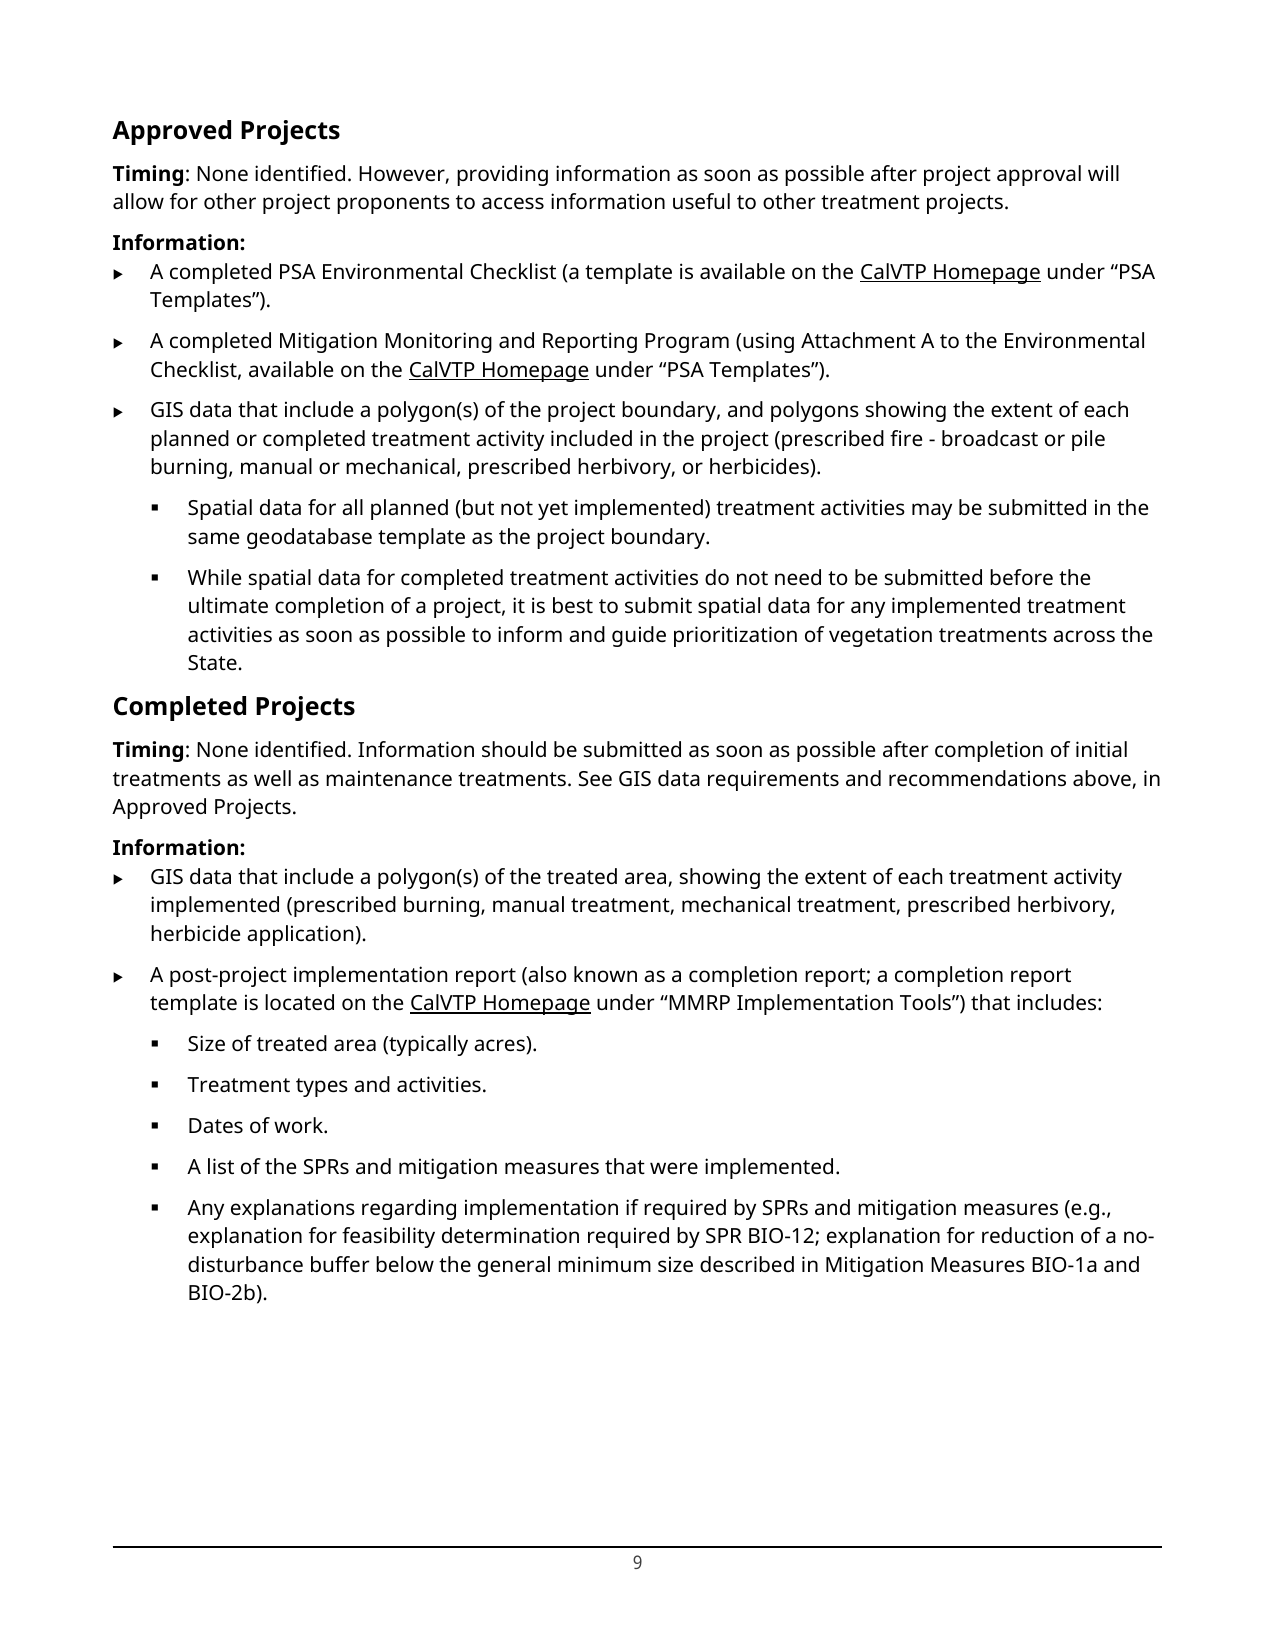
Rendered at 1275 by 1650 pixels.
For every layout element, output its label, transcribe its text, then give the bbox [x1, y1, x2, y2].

text Timing: None identified. Information should be submitted as soon as possible after completion of initial treatments as well as maintenance treatments. See GIS data requirements and recommendations above, in Approved Projects. [112, 736, 1162, 821]
list Size of treated area (typically acres). [150, 1029, 1162, 1057]
text Completed Projects [112, 689, 1162, 723]
list GIS data that include a polygon(s) of the project boundary, and polygons showing the extent of each planned or completed treatment activity included in the project (prescribed fire - broadcast or pile burning, manual or mechanical, prescribed herbivory, or herbicides). [112, 396, 1162, 481]
text Information: [112, 833, 1162, 862]
list Spatial data for all planned (but not yet implemented) treatment activities may be submitted in the same geodatabase template as the project boundary. [150, 493, 1162, 550]
list A completed Mitigation Monitoring and Reporting Program (using Attachment A to the Environmental Checklist, available on the CalVTP Homepage under “PSA Templates”). [112, 326, 1162, 383]
list While spatial data for completed treatment activities do not need to be submitted before the ultimate completion of a project, it is best to submit spatial data for any implemented treatment activities as soon as possible to inform and guide prioritization of vegetation treatments across the State. [150, 563, 1162, 677]
list A completed PSA Environmental Checklist (a template is available on the CalVTP Homepage under “PSA Templates”). [112, 257, 1162, 314]
list Treatment types and activities. [150, 1070, 1162, 1098]
text Timing: None identified. However, providing information as soon as possible after project approval will allow for other project proponents to access information useful to other treatment projects. [112, 159, 1162, 216]
list Dates of work. [150, 1111, 1162, 1139]
list Any explanations regarding implementation if required by SPRs and mitigation measures (e.g., explanation for feasibility determination required by SPR BIO-12; explanation for reduction of a no-disturbance buffer below the general minimum size described in Mitigation Measures BIO-1a and BIO-2b). [150, 1193, 1162, 1307]
text Information: [112, 228, 1162, 257]
list A list of the SPRs and mitigation measures that were implemented. [150, 1152, 1162, 1180]
list A post-project implementation report (also known as a completion report; a completion report template is located on the CalVTP Homepage under “MMRP Implementation Tools”) that includes: [112, 960, 1162, 1017]
text Approved Projects [112, 112, 1162, 147]
list GIS data that include a polygon(s) of the treated area, showing the extent of each treatment activity implemented (prescribed burning, manual treatment, mechanical treatment, prescribed herbivory, herbicide application). [112, 862, 1162, 947]
